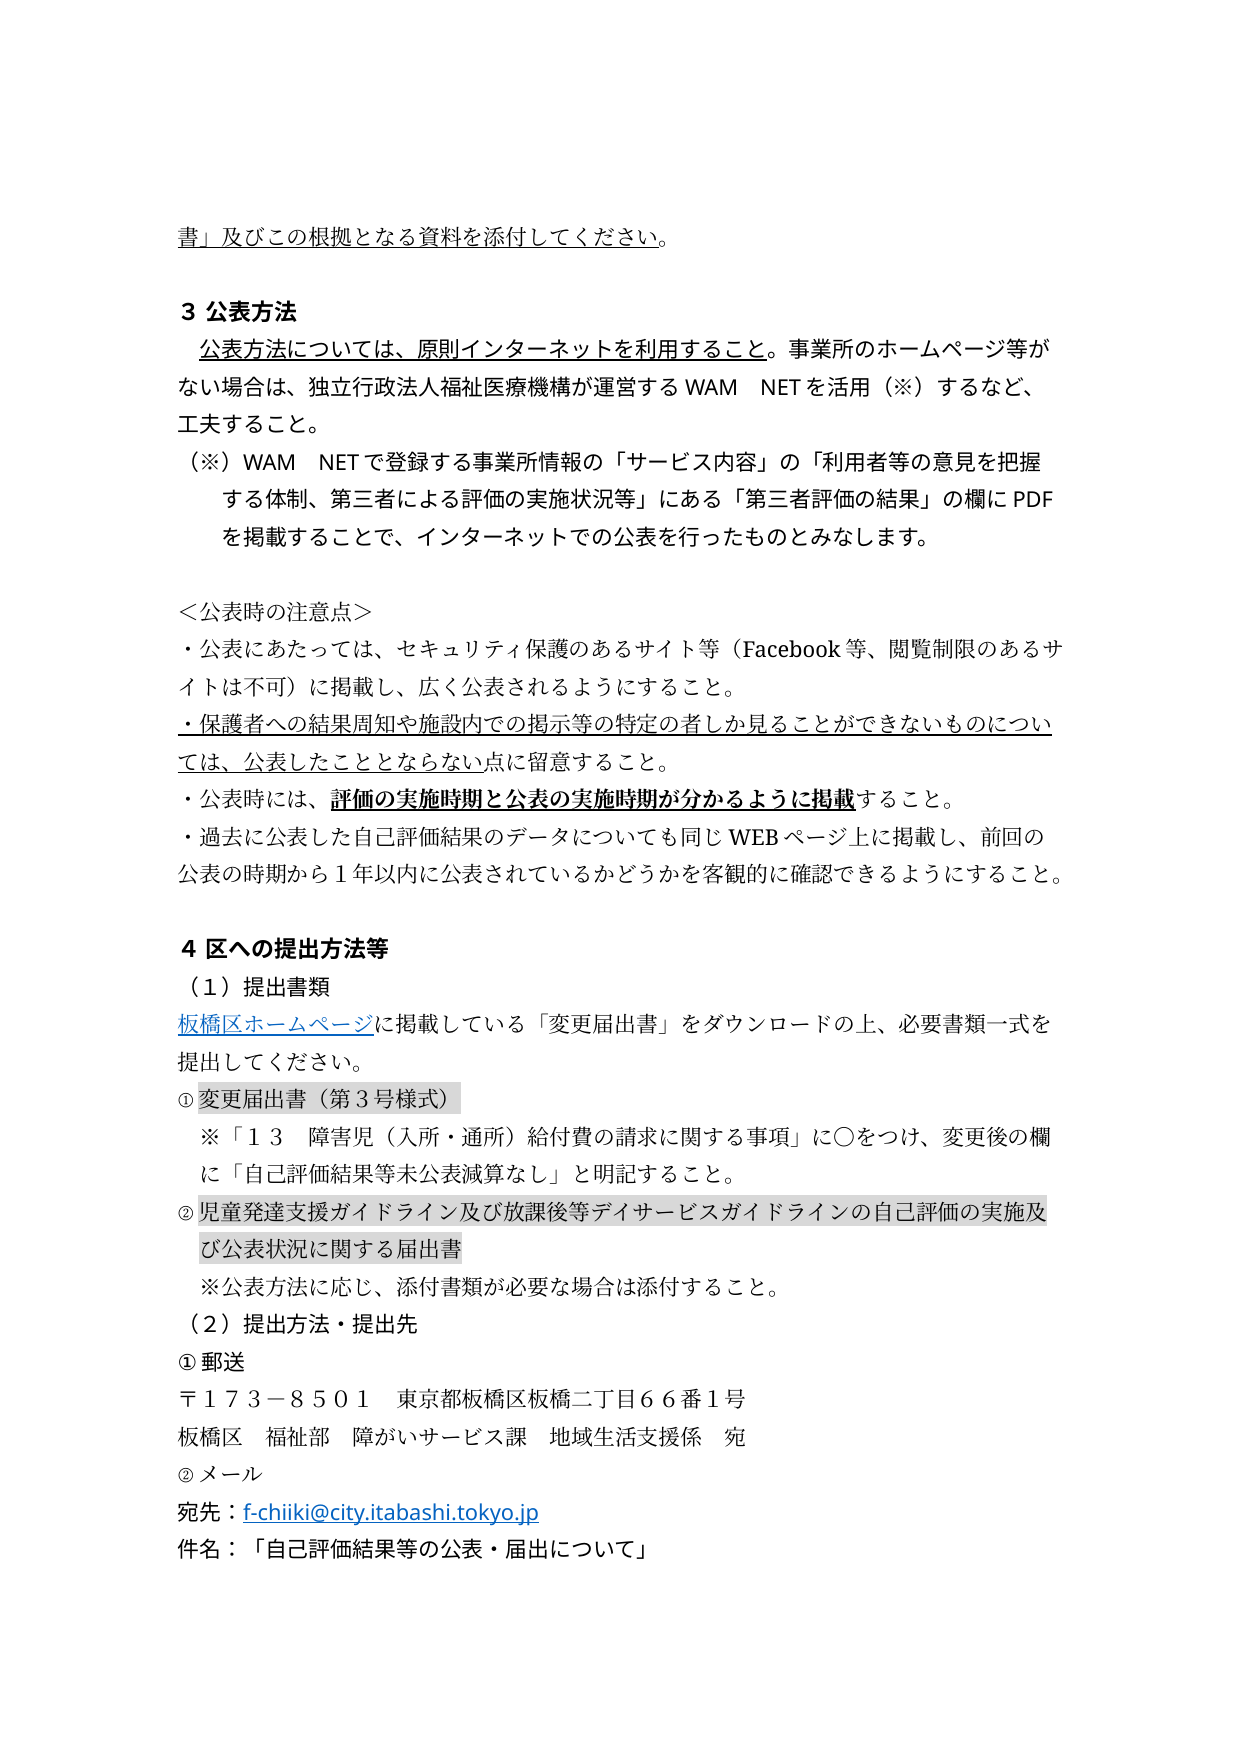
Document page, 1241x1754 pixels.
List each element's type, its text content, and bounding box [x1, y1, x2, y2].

text ①郵送 [177, 1342, 1063, 1379]
text 書」及びこの根拠となる資料を添付してください。 [177, 217, 1063, 254]
text 板橋区 福祉部 障がいサービス課 地域生活支援係 宛 [177, 1417, 1063, 1454]
text ＜公表時の注意点＞ [177, 592, 1063, 629]
text 件名：「自己評価結果等の公表・届出について」 [177, 1529, 1063, 1567]
text ②メール [177, 1454, 1063, 1492]
text ①変更届出書（第３号様式） [177, 1079, 1063, 1117]
text 公表方法については、原則インターネットを利用すること。事業所のホームページ等がない場合は、独立行政法人福祉医療機構が運営するWAM NETを活用（※）するなど、工夫すること。 [177, 329, 1063, 442]
text ※公表方法に応じ、添付書類が必要な場合は添付すること。 [177, 1267, 1063, 1304]
text ・保護者への結果周知や施設内での掲示等の特定の者しか見ることができないものについては、公表したこととならない点に留意すること。 [177, 704, 1063, 779]
text （２）提出方法・提出先 [177, 1304, 1063, 1342]
text 宛先：f-chiiki@city.itabashi.tokyo.jp [177, 1492, 1063, 1529]
text ※「１３ 障害児（入所・通所）給付費の請求に関する事項」に〇をつけ、変更後の欄に「自己評価結果等未公表減算なし」と明記すること。 [177, 1117, 1063, 1192]
text ４ 区への提出方法等 [177, 929, 1063, 967]
text ・公表時には、評価の実施時期と公表の実施時期が分かるように掲載すること。 [177, 779, 1063, 817]
text （１）提出書類 [177, 967, 1063, 1004]
text ・過去に公表した自己評価結果のデータについても同じWEBページ上に掲載し、前回の公表の時期から１年以内に公表されているかどうかを客観的に確認できるようにすること。 [177, 817, 1063, 892]
text 板橋区ホームページに掲載している「変更届出書」をダウンロードの上、必要書類一式を提出してください。 [177, 1004, 1063, 1079]
text （※）WAM NETで登録する事業所情報の「サービス内容」の「利用者等の意見を把握する体制、第三者による評価の実施状況等」にある「第三者評価の結果」の欄にPDFを掲載することで、インターネットでの公表を行ったものとみなします。 [177, 442, 1063, 554]
text ３ 公表方法 [177, 292, 1063, 329]
text ②児童発達支援ガイドライン及び放課後等デイサービスガイドラインの自己評価の実施及び公表状況に関する届出書 [177, 1192, 1063, 1267]
text 〒１７３－８５０１ 東京都板橋区板橋二丁目６６番１号 [177, 1379, 1063, 1417]
text ・公表にあたっては、セキュリティ保護のあるサイト等（Facebook等、閲覧制限のあるサイトは不可）に掲載し、広く公表されるようにすること。 [177, 629, 1063, 704]
